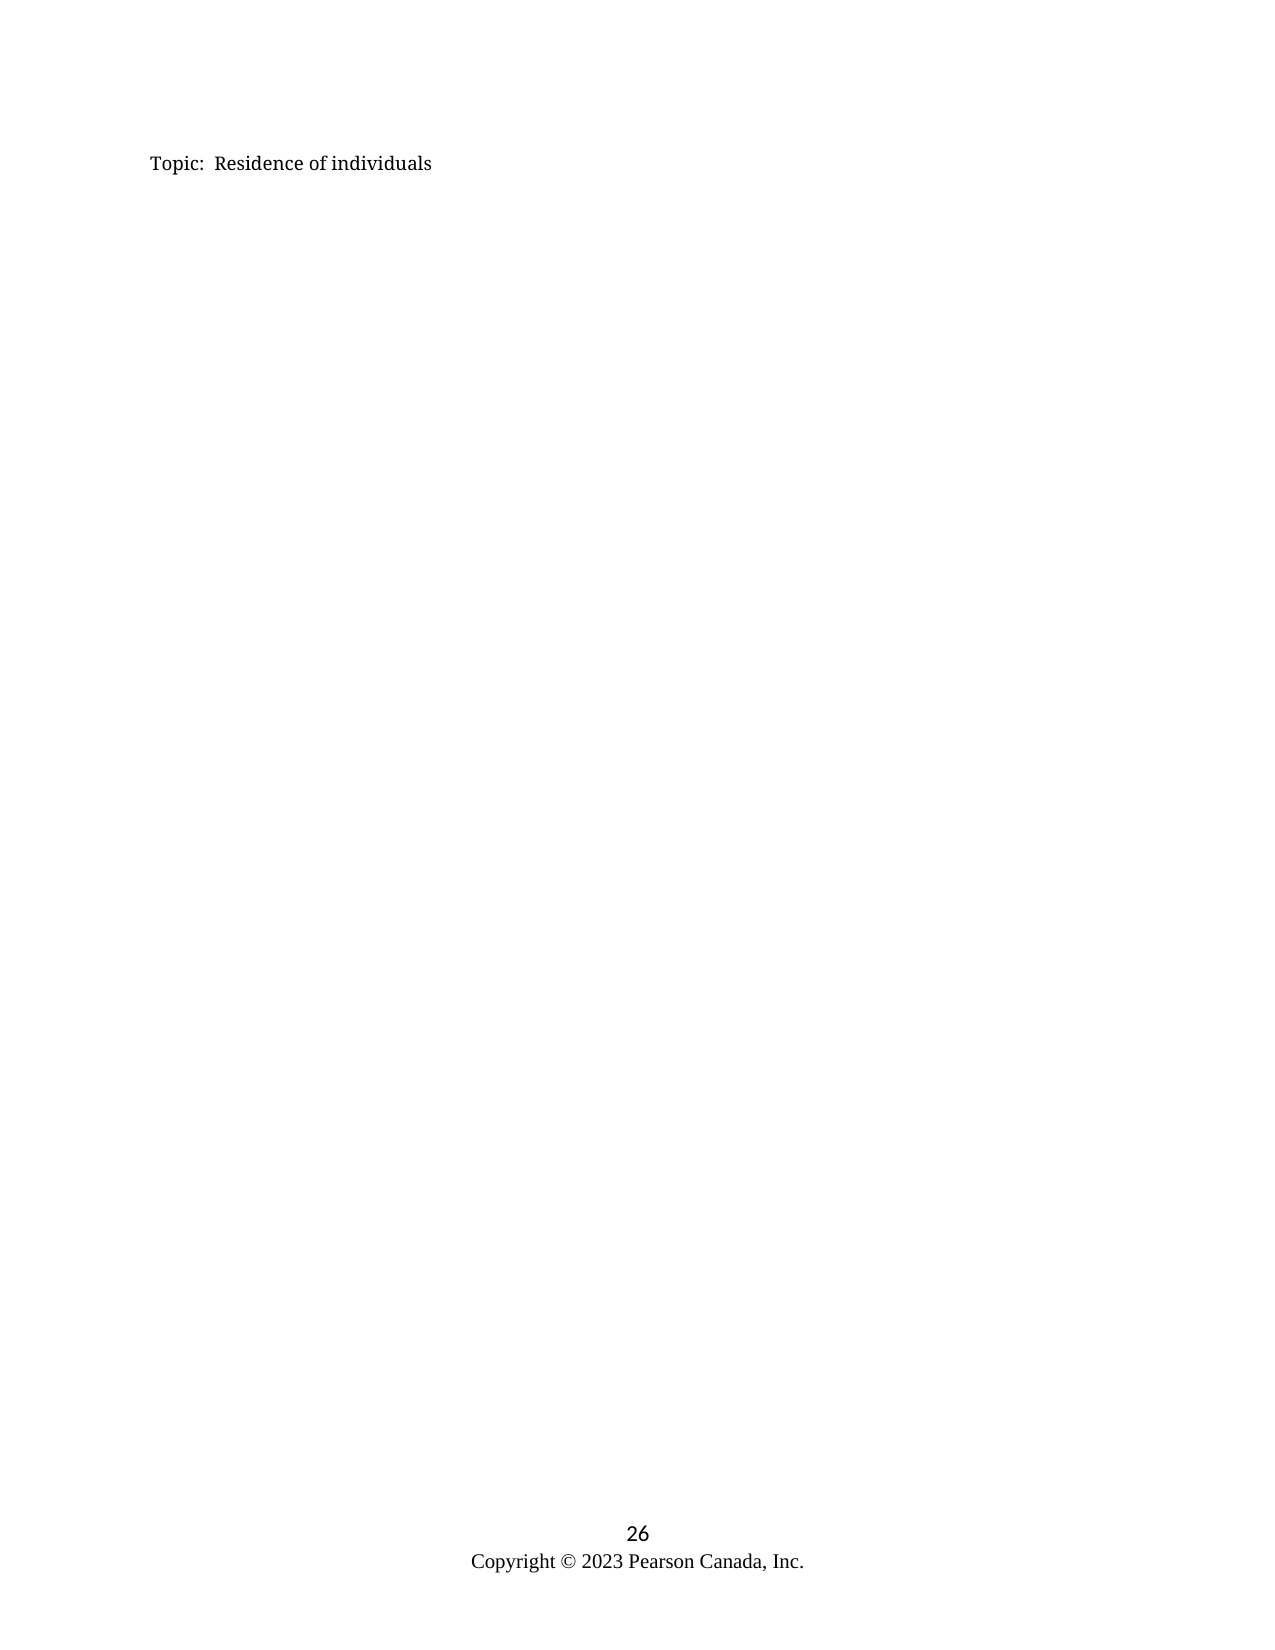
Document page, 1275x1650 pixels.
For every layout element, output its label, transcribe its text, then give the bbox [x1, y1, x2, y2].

text Topic: Residence of individuals [150, 150, 1125, 176]
